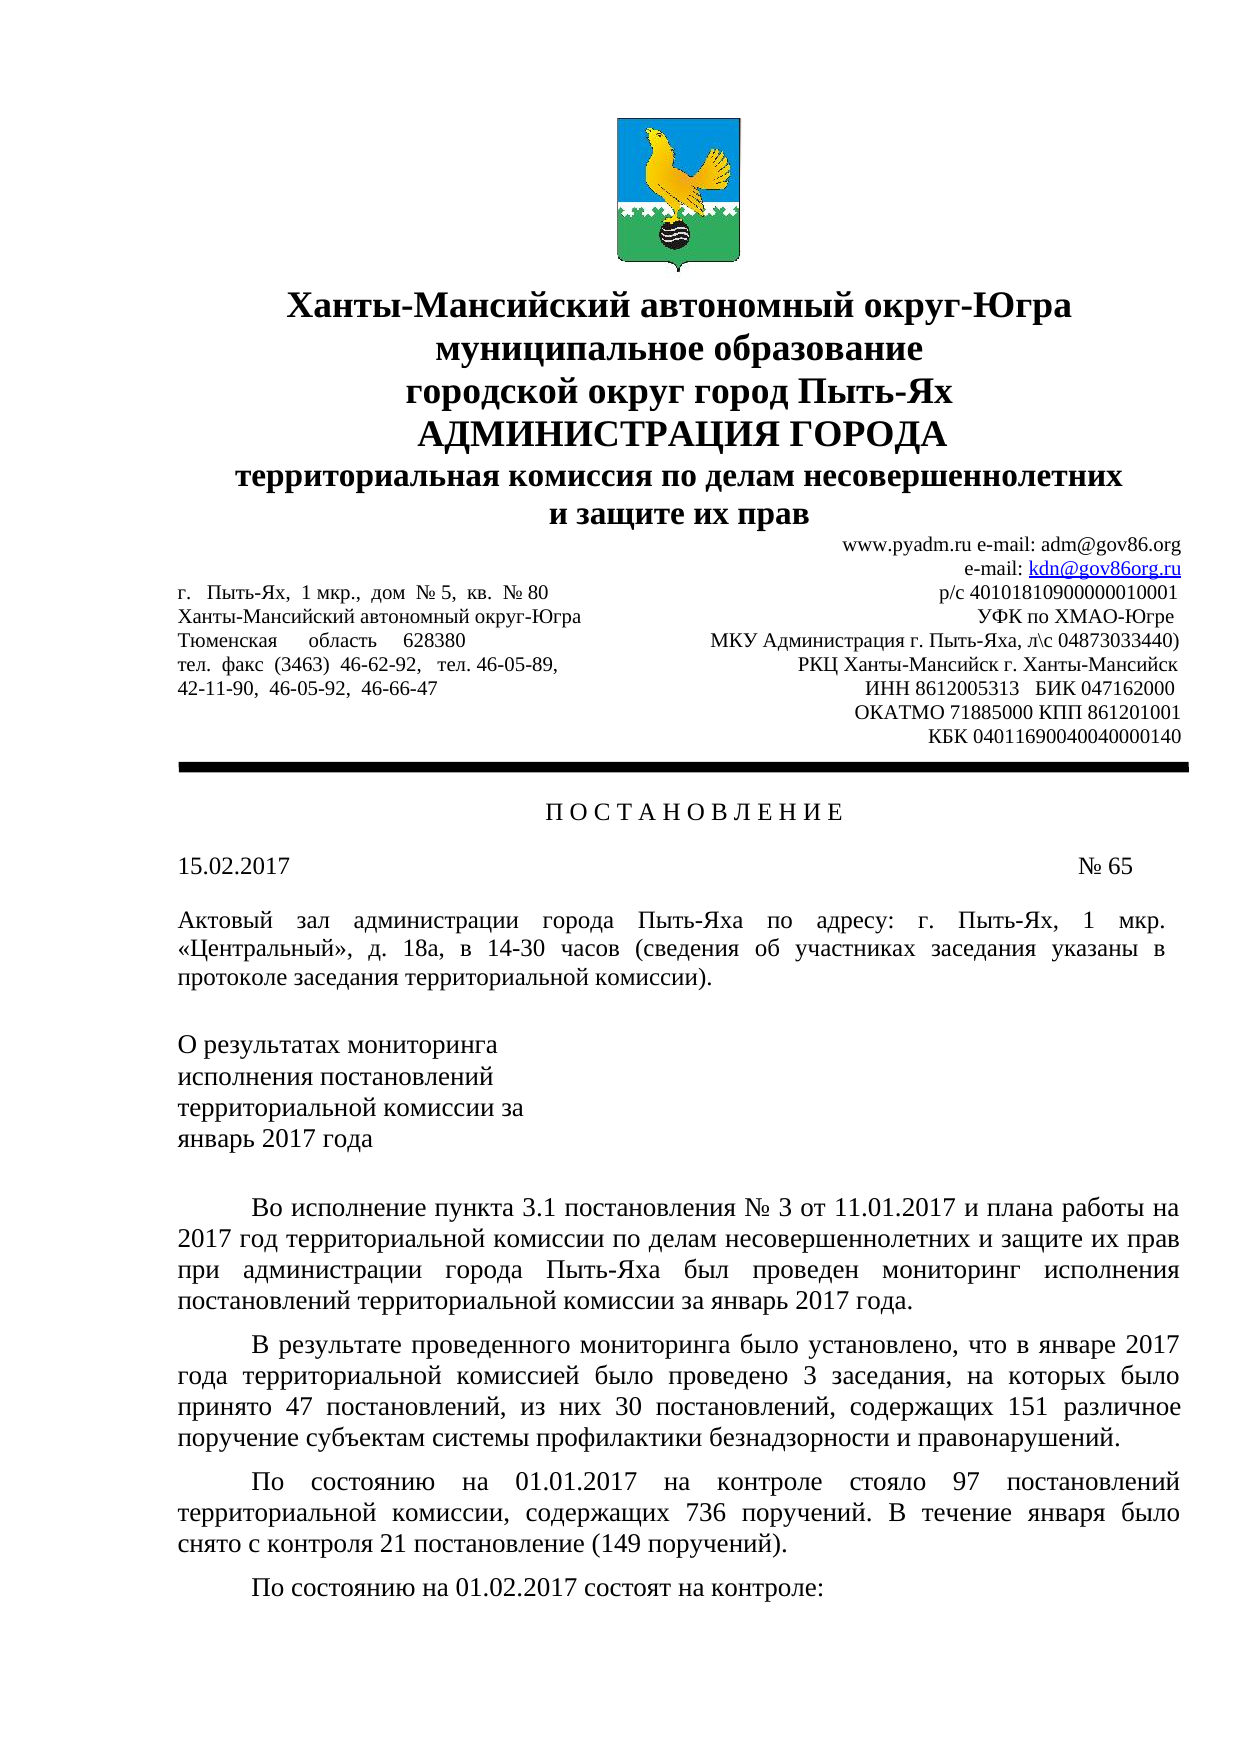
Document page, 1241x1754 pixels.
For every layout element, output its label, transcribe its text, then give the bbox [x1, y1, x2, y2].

text Актовый зал администрации города Пыть-Яха по адресу: г. Пыть-Ях, 1 мкр. «Центральный», д. 18а, в 14-30 часов (сведения об участниках заседания указаны в протоколе заседания территориальной комиссии). [177, 905, 1167, 991]
text О результатах мониторинга исполнения постановлений территориальной комиссии за январь 2017 года [177, 1028, 605, 1153]
text Тюменская область 628380 МКУ Администрация г. Пыть-Яха, л\с 04873033440) [177, 628, 1181, 652]
text Ханты-Мансийский автономный округ-Югра [177, 282, 1181, 326]
text муниципальное образование [177, 326, 1181, 369]
text Ханты-Мансийский автономный округ-Югра УФК по ХМАО-Югре [177, 604, 1181, 628]
picture [617, 118, 742, 283]
text www.pyadm.ru e-mail: adm@gov86.org [177, 532, 1181, 556]
text г. Пыть-Ях, 1 мкр., дом № 5, кв. № 80 р/с 40101810900000010001 [177, 580, 1181, 604]
text По состоянию на 01.01.2017 на контроле стояло 97 постановлений территориальной комиссии, содержащих 736 поручений. В течение января было снято с контроля 21 постановление (149 поручений). [177, 1465, 1181, 1558]
text 42-11-90, 46-05-92, 46-66-47 ИНН 8612005313 БИК 047162000 [177, 676, 1181, 700]
text ОКАТМО 71885000 КПП 861201001 [177, 700, 1181, 724]
text По состоянию на 01.02.2017 состоят на контроле: [177, 1571, 1181, 1602]
text В результате проведенного мониторинга было установлено, что в январе 2017 года территориальной комиссией было проведено 3 заседания, на которых было принято 47 постановлений, из них 30 постановлений, содержащих 151 различное поручение субъектам системы профилактики безнадзорности и правонарушений. [177, 1328, 1181, 1452]
text городской округ город Пыть-Ях [177, 369, 1181, 412]
text и защите их прав [177, 493, 1181, 532]
text КБК 04011690040040000140 [177, 724, 1181, 748]
text 15.02.2017 № 65 [177, 851, 1181, 880]
text тел. факс (3463) 46-62-92, тел. 46-05-89, РКЦ Ханты-Мансийск г. Ханты-Мансийск [177, 652, 1181, 676]
text Во исполнение пункта 3.1 постановления № 3 от 11.01.2017 и плана работы на 2017 год территориальной комиссии по делам несовершеннолетних и защите их прав при администрации города Пыть-Яха был проведен мониторинг исполнения постановлений территориальной комиссии за январь 2017 года. [177, 1191, 1181, 1315]
text АДМИНИСТРАЦИЯ ГОРОДА [177, 412, 1181, 455]
text территориальная комиссия по делам несовершеннолетних [177, 455, 1181, 493]
text e-mail: kdn@gov86org.ru [177, 556, 1181, 580]
text ПОСТАНОВЛЕНИЕ [177, 797, 1211, 826]
